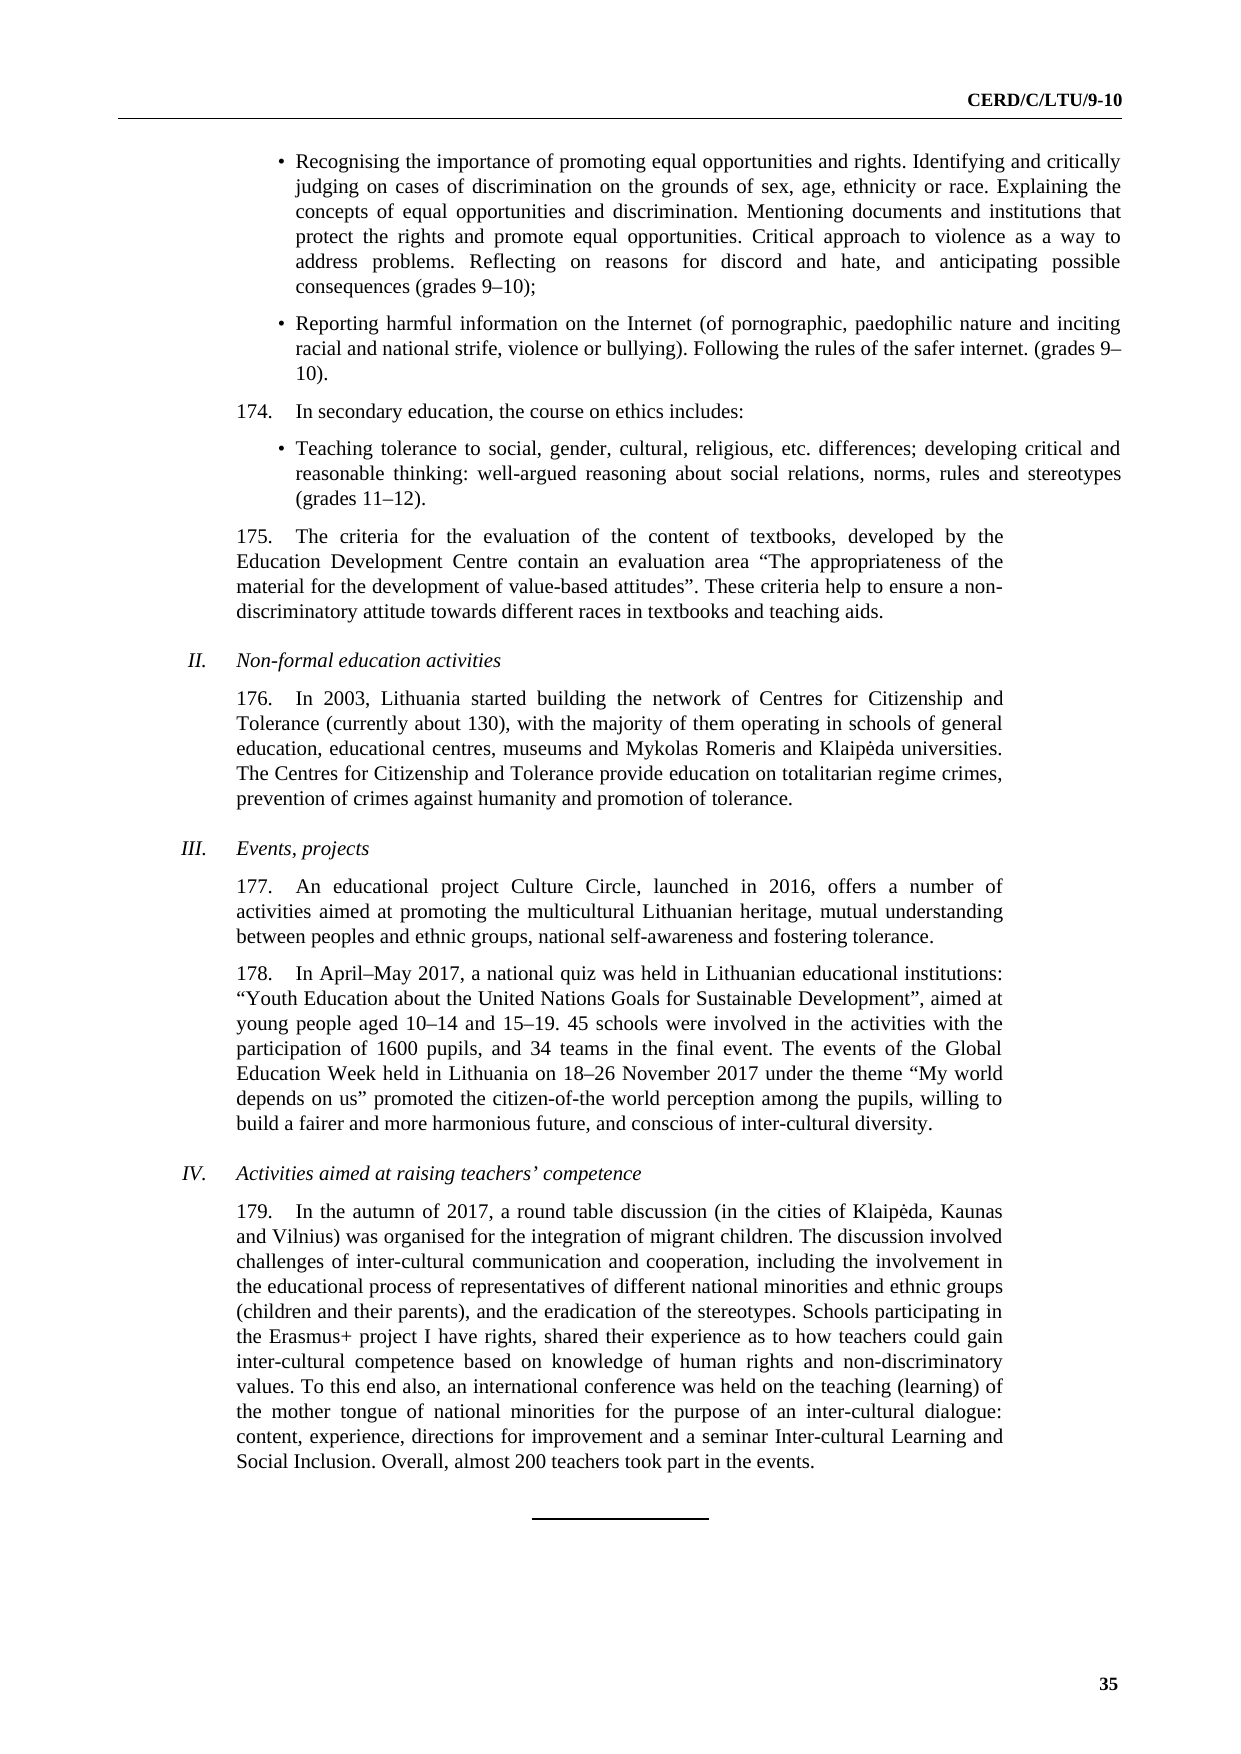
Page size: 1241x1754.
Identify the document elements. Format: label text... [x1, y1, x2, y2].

text IV. Activities aimed at raising teachers’ competence [118, 1160, 1004, 1185]
text III. Events, projects [118, 835, 1004, 860]
text II. Non-formal education activities [118, 648, 1004, 673]
text 177. An educational project Culture Circle, launched in 2016, offers a number of activities aimed at promoting the multicultural Lithuanian heritage, mutual understanding between peoples and ethnic groups, national self-awareness and fostering tolerance. [236, 873, 1004, 948]
text 178. In April–May 2017, a national quiz was held in Lithuanian educational institutions: “Youth Education about the United Nations Goals for Sustainable Development”, aimed at young people aged 10–14 and 15–19. 45 schools were involved in the activities with the participation of 1600 pupils, and 34 teams in the final event. The events of the Global Education Week held in Lithuania on 18–26 November 2017 under the theme “My world depends on us” promoted the citizen-of-the world perception among the pupils, willing to build a fairer and more harmonious future, and conscious of inter-cultural diversity. [236, 960, 1004, 1135]
text 174. In secondary education, the course on ethics includes: [236, 398, 1004, 423]
text 175. The criteria for the evaluation of the content of textbooks, developed by the Education Development Centre contain an evaluation area “The appropriateness of the material for the development of value-based attitudes”. These criteria help to ensure a non-discriminatory attitude towards different races in textbooks and teaching aids. [236, 523, 1004, 623]
text 176. In 2003, Lithuania started building the network of Centres for Citizenship and Tolerance (currently about 130), with the majority of them operating in schools of general education, educational centres, museums and Mykolas Romeris and Klaipėda universities. The Centres for Citizenship and Tolerance provide education on totalitarian regime crimes, prevention of crimes against humanity and promotion of tolerance. [236, 685, 1004, 810]
text Reporting harmful information on the Internet (of pornographic, paedophilic nature and inciting racial and national strife, violence or bullying). Following the rules of the safer internet. (grades 9–10). [278, 310, 1122, 385]
text Teaching tolerance to social, gender, cultural, religious, etc. differences; developing critical and reasonable thinking: well-argued reasoning about social relations, norms, rules and stereotypes (grades 11–12). [278, 435, 1122, 510]
text 179. In the autumn of 2017, a round table discussion (in the cities of Klaipėda, Kaunas and Vilnius) was organised for the integration of migrant children. The discussion involved challenges of inter-cultural communication and cooperation, including the involvement in the educational process of representatives of different national minorities and ethnic groups (children and their parents), and the eradication of the stereotypes. Schools participating in the Erasmus+ project I have rights, shared their experience as to how teachers could gain inter-cultural competence based on knowledge of human rights and non-discriminatory values. To this end also, an international conference was held on the teaching (learning) of the mother tongue of national minorities for the purpose of an inter-cultural dialogue: content, experience, directions for improvement and a seminar Inter-cultural Learning and Social Inclusion. Overall, almost 200 teachers took part in the events. [236, 1198, 1004, 1473]
text Recognising the importance of promoting equal opportunities and rights. Identifying and critically judging on cases of discrimination on the grounds of sex, age, ethnicity or race. Explaining the concepts of equal opportunities and discrimination. Mentioning documents and institutions that protect the rights and promote equal opportunities. Critical approach to violence as a way to address problems. Reflecting on reasons for discord and hate, and anticipating possible consequences (grades 9–10); [278, 148, 1122, 298]
